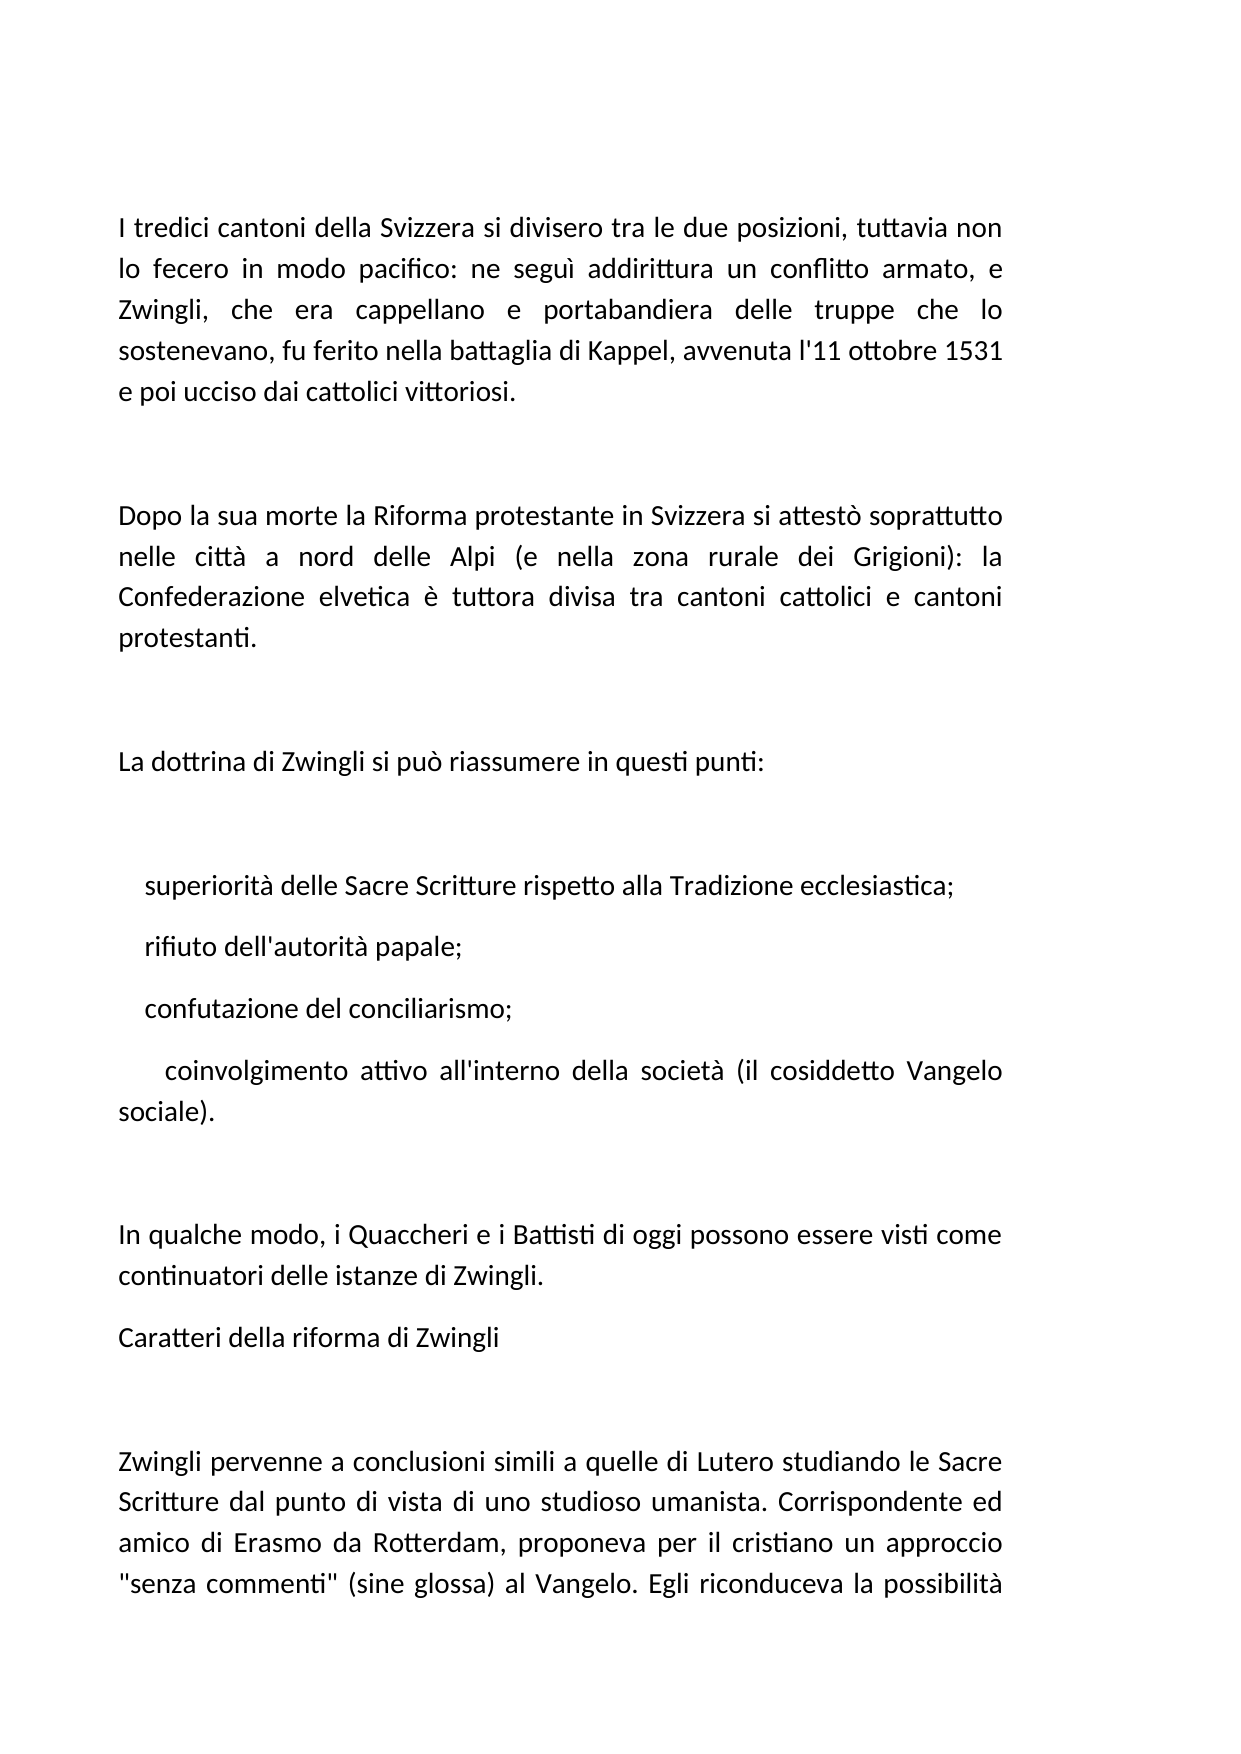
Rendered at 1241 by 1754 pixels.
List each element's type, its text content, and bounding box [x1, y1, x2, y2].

text Dopo la sua morte la Riforma protestante in Svizzera si attestò soprattutto nelle città a nord delle Alpi (e nella zona rurale dei Grigioni): la Confederazione elvetica è tuttora divisa tra cantoni cattolici e cantoni protestanti. [118, 497, 1004, 655]
text In qualche modo, i Quaccheri e i Battisti di oggi possono essere visti come continuatori delle istanze di Zwingli. [118, 1216, 1004, 1293]
text coinvolgimento attivo all'interno della società (il cosiddetto Vangelo sociale). [118, 1052, 1004, 1128]
text La dottrina di Zwingli si può riassumere in questi punti: [118, 743, 1004, 779]
text I tredici cantoni della Svizzera si divisero tra le due posizioni, tuttavia non lo fecero in modo pacifico: ne seguì addirittura un conflitto armato, e Zwingli, che era cappellano e portabandiera delle truppe che lo sostenevano, fu ferito nella battaglia di Kappel, avvenuta l'11 ottobre 1531 e poi ucciso dai cattolici vittoriosi. [118, 209, 1004, 409]
text superiorità delle Sacre Scritture rispetto alla Tradizione ecclesiastica; [118, 867, 1004, 902]
text confutazione del conciliarismo; [118, 990, 1004, 1026]
text rifiuto dell'autorità papale; [118, 928, 1004, 964]
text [118, 1443, 1004, 1601]
text Caratteri della riforma di Zwingli [118, 1319, 1004, 1355]
